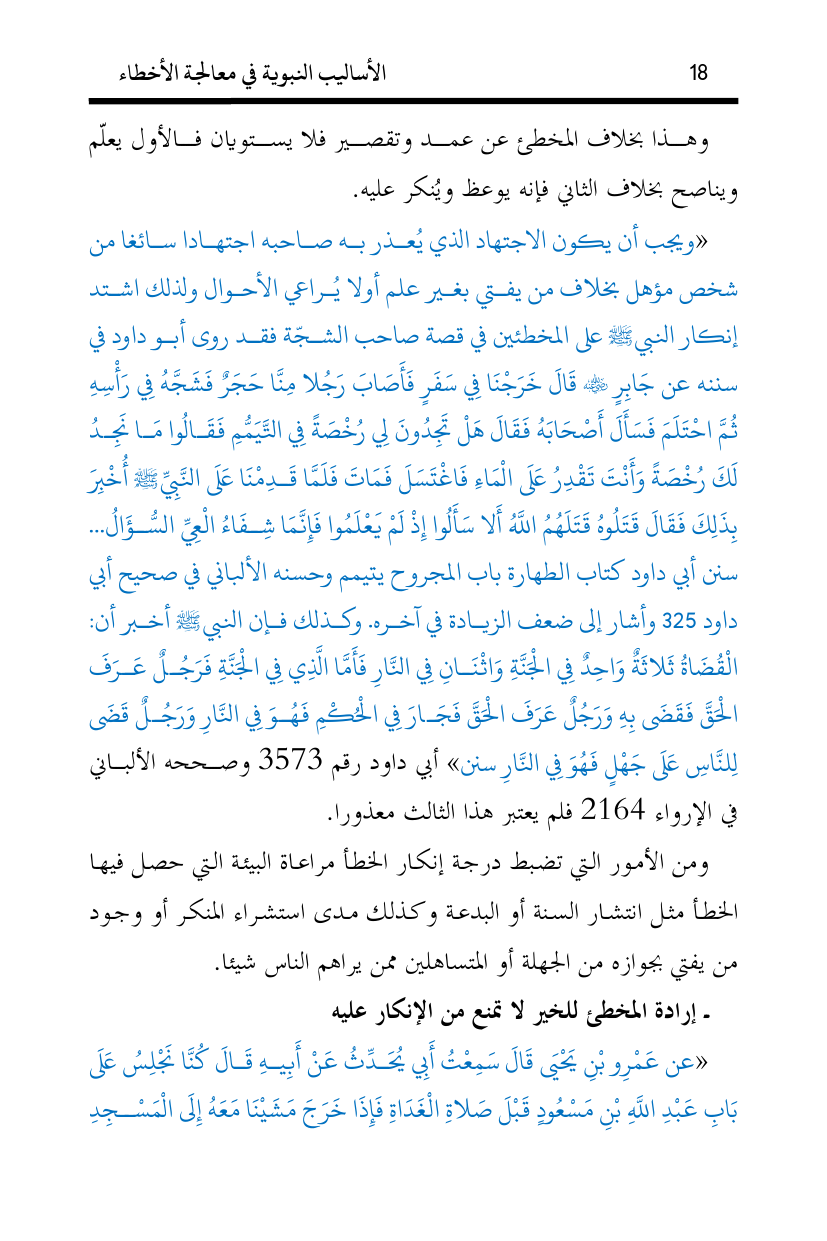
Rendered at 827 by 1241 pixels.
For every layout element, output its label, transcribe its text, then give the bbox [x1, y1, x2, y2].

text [89, 1036, 738, 1133]
text «ويجب أن يكون الاجتهاد الذي يُعذر به صاحبه اجتهادا سائغا من شخص مؤهل بخلاف من يفتي بغير علم أولا يُراعي الأحوال ولذلك اشتد إنكار النبي ج على المخطئين في قصة صاحب الشجّة فقد روى أبو داود في سننه عن جَابِرٍ س قَالَ خَرَجْنَا فِي سَفَرٍ فَأَصَابَ رَجُلا مِنَّا حَجَرٌ فَشَجَّهُ فِي رَأْسِهِ ثُمَّ احْتَلَمَ فَسَأَلَ أَصْحَابَهُ فَقَالَ هَلْ تَجِدُونَ لِي رُخْصَةً فِي التَّيَمُّمِ فَقَالُوا مَا نَجِدُ لَكَ رُخْصَةً وَأَنْتَ تَقْدِرُ عَلَى الْمَاءِ فَاغْتَسَلَ فَمَاتَ فَلَمَّا قَدِمْنَا عَلَى النَّبِيِّ ج أُخْبِرَ بِذَلِكَ فَقَالَ قَتَلُوهُ قَتَلَهُمُ اللَّهُ أَلا سَأَلُوا إِذْ لَمْ يَعْلَمُوا فَإِنَّمَا شِفَاءُ الْعِيِّ السُّؤَالُ... سنن أبي داود كتاب الطهارة باب المجروح يتيمم وحسنه الألباني في صحيح أبي داود 325 وأشار إلى ضعف الزيادة في آخره. وكذلك فإن النبي ج أخبر أن: الْقُضَاةُ ثَلاثَةٌ وَاحِدٌ فِي الْجَنَّةِ وَاثْنَانِ فِي النَّارِ فَأَمَّا الَّذِي فِي الْجَنَّةِ فَرَجُلٌ عَرَفَ الْحَقَّ فَقَضَى بِهِ وَرَجُلٌ عَرَفَ الْحَقَّ فَجَارَ فِي الْحُكْمِ فَهُوَ فِي النَّارِ وَرَجُلٌ قَضَى لِلنَّاسِ عَلَى جَهْلٍ فَهُوَ فِي النَّارِ سنن» أبي داود رقم 3573 وصححه الألباني في الإرواء 2164 فلم يعتبر هذا الثالث معذورا. [89, 215, 738, 838]
text ــ إرادة المخطئ للخير لا تمنع من الإنكار عليه [89, 988, 738, 1036]
text ومن الأمور التي تضبط درجة إنكار الخطأ مراعاة البيئة التي حصل فيها الخطأ مثل انتشار السنة أو البدعة وكذلك مدى استشراء المنكر أو وجود من يفتي بجوازه من الجهلة أو المتساهلين ممن يراهم الناس شيئا. [89, 838, 738, 988]
text وهذا بخلاف المخطئ عن عمد وتقصير فلا يستويان فالأول يعلّم ويناصح بخلاف الثاني فإنه يوعظ ويُنكر عليه. [89, 115, 738, 215]
